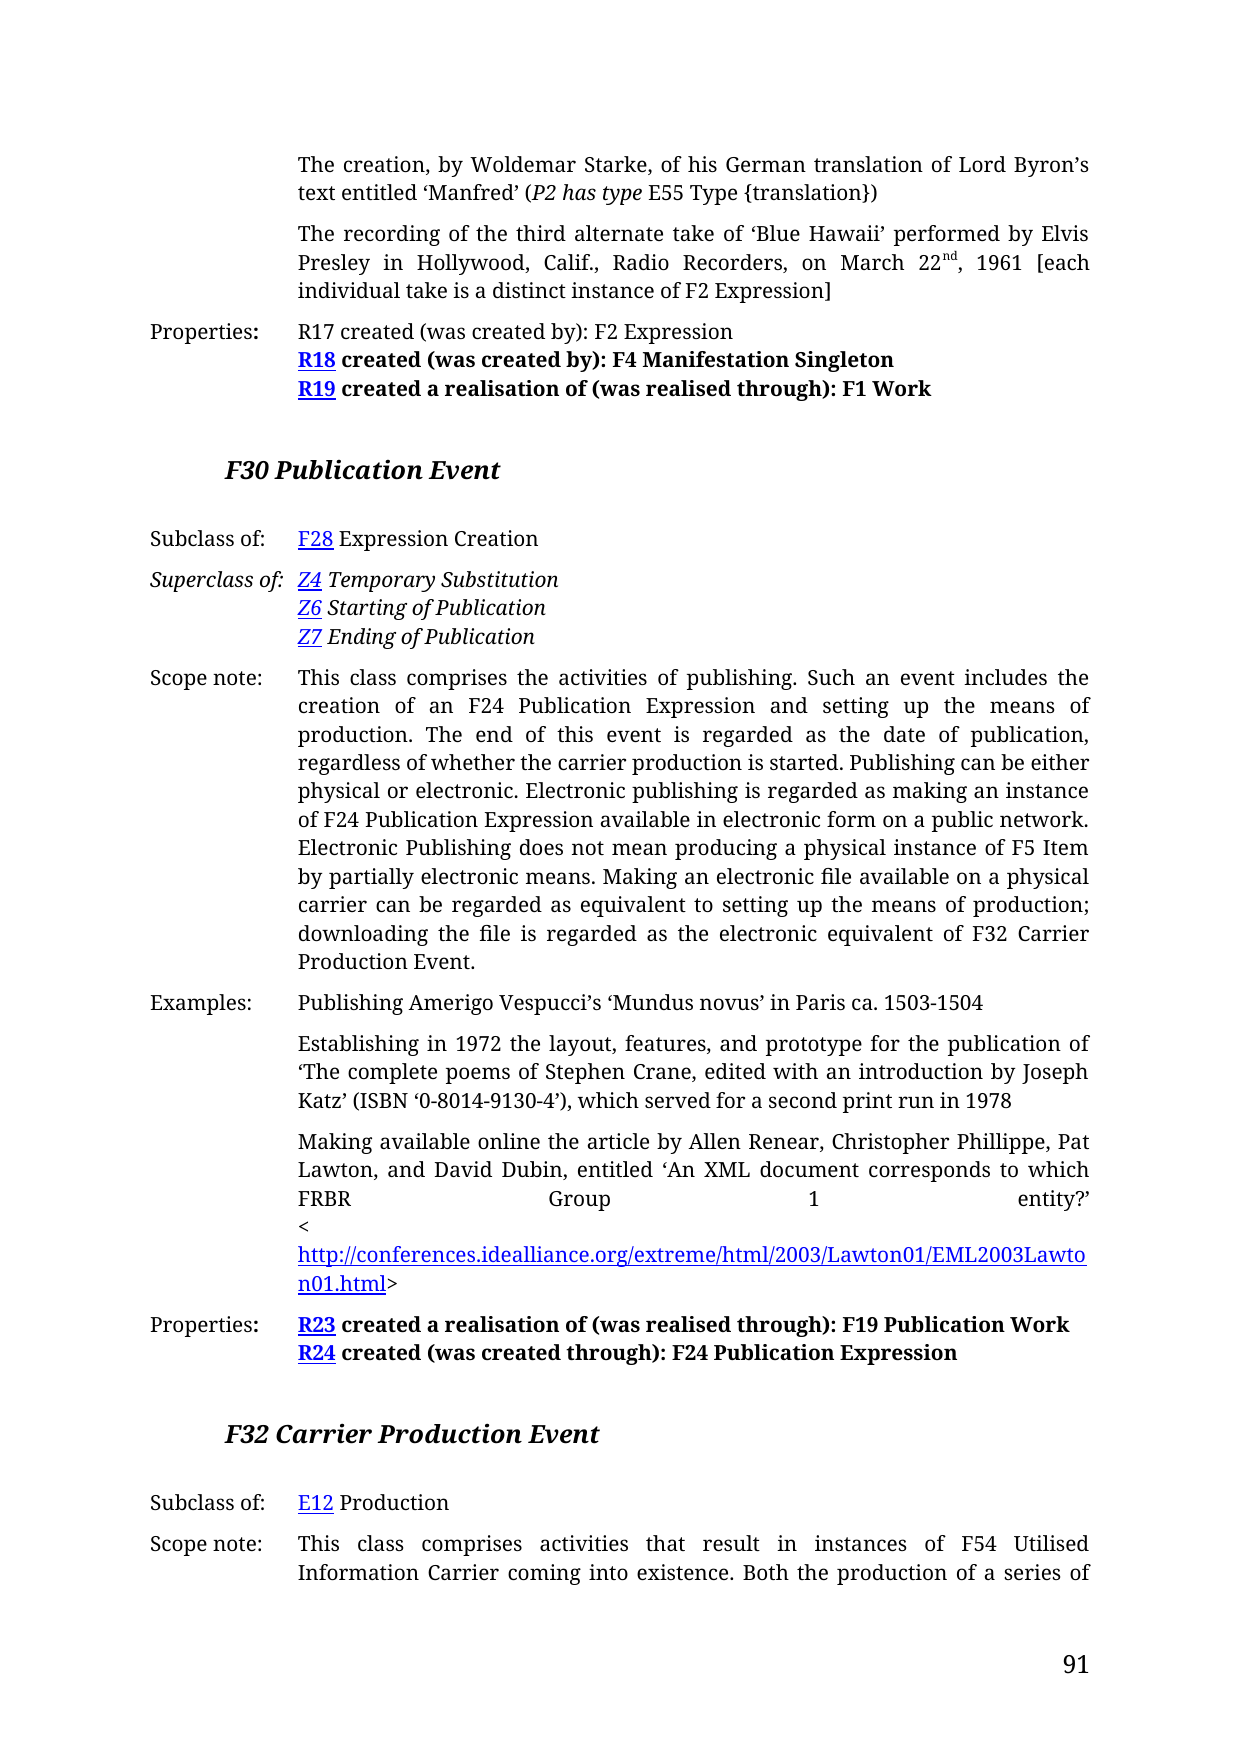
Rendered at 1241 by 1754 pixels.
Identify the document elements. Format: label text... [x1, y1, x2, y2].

text Subclass of: E12 Production [150, 1488, 1090, 1517]
text Properties: R23 created a realisation of (was realised through): F19 Publication Work [150, 1310, 1090, 1338]
text The creation, by Woldemar Starke, of his German translation of Lord Byron’s text entitled ‘Manfred’ (P2 has type E55 Type {translation}) [298, 150, 1090, 207]
text Making available online the article by Allen Renear, Christopher Phillippe, Pat Lawton, and David Dubin, entitled ‘An XML document corresponds to which FRBR Group 1 entity?’ <http://conferences.idealliance.org/extreme/html/2003/Lawton01/EML2003Lawton01.html> [298, 1127, 1090, 1297]
text R18 created (was created by): F4 Manifestation Singleton [298, 346, 1090, 374]
text The recording of the third alternate take of ‘Blue Hawaii’ performed by Elvis Presley in Hollywood, Calif., Radio Recorders, on March 22nd, 1961 [each individual take is a distinct instance of F2 Expression] [298, 219, 1090, 305]
text R24 created (was created through): F24 Publication Expression [298, 1338, 1090, 1367]
text Z7 Ending of Publication [298, 622, 1090, 650]
text Scope note: This class comprises the activities of publishing. Such an event includes the creation of an F24 Publication Expression and setting up the means of production. The end of this event is regarded as the date of publication, regardless of whether the carrier production is started. Publishing can be either physical or electronic. Electronic publishing is regarded as making an instance of F24 Publication Expression available in electronic form on a public network. Electronic Publishing does not mean producing a physical instance of F5 Item by partially electronic means. Making an electronic file available on a physical carrier can be regarded as equivalent to setting up the means of production; downloading the file is regarded as the electronic equivalent of F32 Carrier Production Event. [150, 663, 1090, 976]
text Examples: Publishing Amerigo Vespucci’s ‘Mundus novus’ in Paris ca. 1503-1504 [150, 988, 1090, 1017]
text Properties: R17 created (was created by): F2 Expression [150, 317, 1090, 346]
subtitle F30 Publication Event [150, 452, 1090, 487]
text Establishing in 1972 the layout, features, and prototype for the publication of ‘The complete poems of Stephen Crane, edited with an introduction by Joseph Katz’ (ISBN ‘0-8014-9130-4’), which served for a second print run in 1978 [298, 1029, 1090, 1114]
text Z6 Starting of Publication [298, 593, 1090, 622]
subtitle F32 Carrier Production Event [150, 1417, 1090, 1451]
text Subclass of: F28 Expression Creation [150, 524, 1090, 552]
text Superclass of: Z4 Temporary Substitution [150, 565, 1090, 593]
text R19 created a realisation of (was realised through): F1 Work [298, 374, 1090, 402]
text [150, 1529, 1090, 1586]
